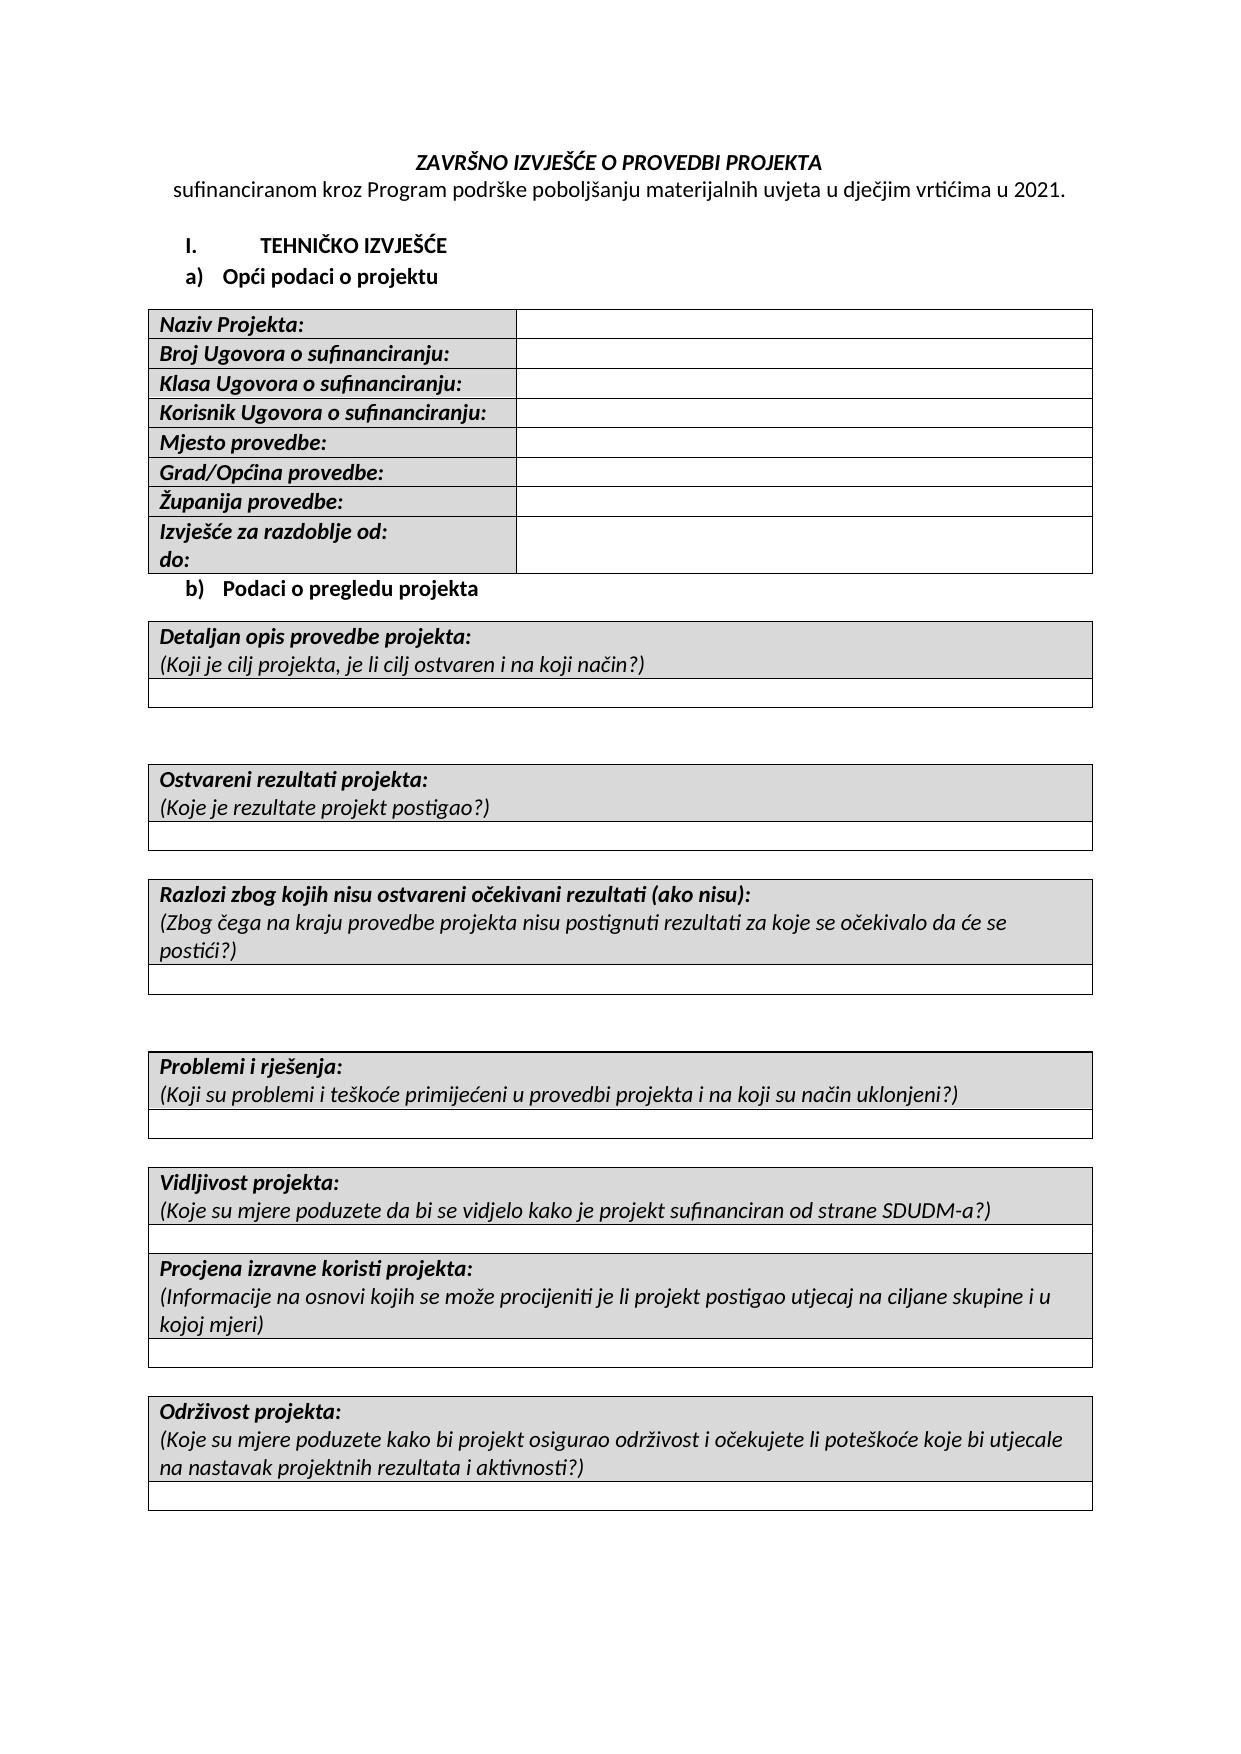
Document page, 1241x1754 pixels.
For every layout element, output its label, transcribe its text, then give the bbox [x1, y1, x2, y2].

table_cell Broj Ugovora o sufinanciranju: [149, 339, 516, 368]
table_cell [517, 369, 1092, 397]
list Podaci o pregledu projekta [185, 574, 1093, 602]
table_cell [149, 1110, 1092, 1138]
table_header Naziv Projekta: [149, 310, 516, 338]
table_cell Izvješće za razdoblje od: do: [149, 517, 516, 573]
table_cell [149, 679, 1092, 707]
table_cell [517, 428, 1092, 457]
table_cell [517, 487, 1092, 516]
table_cell Klasa Ugovora o sufinanciranju: [149, 369, 516, 397]
table_cell [149, 822, 1092, 850]
table_header Detaljan opis provedbe projekta: (Koji je cilj projekta, je li cilj ostvaren i na koji način?) [149, 622, 1092, 678]
table_cell [517, 458, 1092, 486]
table_header Ostvareni rezultati projekta: (Koje je rezultate projekt postigao?) [149, 765, 1092, 821]
table_cell [149, 1482, 1092, 1510]
table_cell Grad/Općina provedbe: [149, 458, 516, 486]
list Opći podaci o projektu [185, 262, 1093, 290]
table_cell Mjesto provedbe: [149, 428, 516, 457]
table_header Razlozi zbog kojih nisu ostvareni očekivani rezultati (ako nisu): (Zbog čega na kraju provedbe projekta nisu postignuti rezultati za koje se očekivalo da će se postići?) [149, 880, 1092, 964]
table_cell [149, 1339, 1092, 1367]
table_cell Korisnik Ugovora o sufinanciranju: [149, 399, 516, 427]
table_cell [517, 339, 1092, 368]
table_header [517, 310, 1092, 338]
table_cell [517, 399, 1092, 427]
list TEHNIČKO IZVJEŠĆE [185, 232, 1093, 260]
table_cell Procjena izravne koristi projekta: (Informacije na osnovi kojih se može procijeniti je li projekt postigao utjecaj na ciljane skupine i u kojoj mjeri) [149, 1254, 1092, 1338]
table_header Vidljivost projekta: (Koje su mjere poduzete da bi se vidjelo kako je projekt sufinanciran od strane SDUDM-a?) [149, 1168, 1092, 1224]
text ZAVRŠNO IZVJEŠĆE O PROVEDBI PROJEKTA [148, 148, 1093, 176]
table_cell Županija provedbe: [149, 487, 516, 516]
table_cell [517, 517, 1092, 573]
text sufinanciranom kroz Program podrške poboljšanju materijalnih uvjeta u dječjim vrtićima u 2021. [148, 176, 1093, 204]
table_cell [149, 1225, 1092, 1253]
table_header Održivost projekta: (Koje su mjere poduzete kako bi projekt osigurao održivost i očekujete li poteškoće koje bi utjecale na nastavak projektnih rezultata i aktivnosti?) [149, 1397, 1092, 1481]
table_cell [149, 965, 1092, 994]
table_header Problemi i rješenja: (Koji su problemi i teškoće primijećeni u provedbi projekta i na koji su način uklonjeni?) [149, 1053, 1092, 1108]
